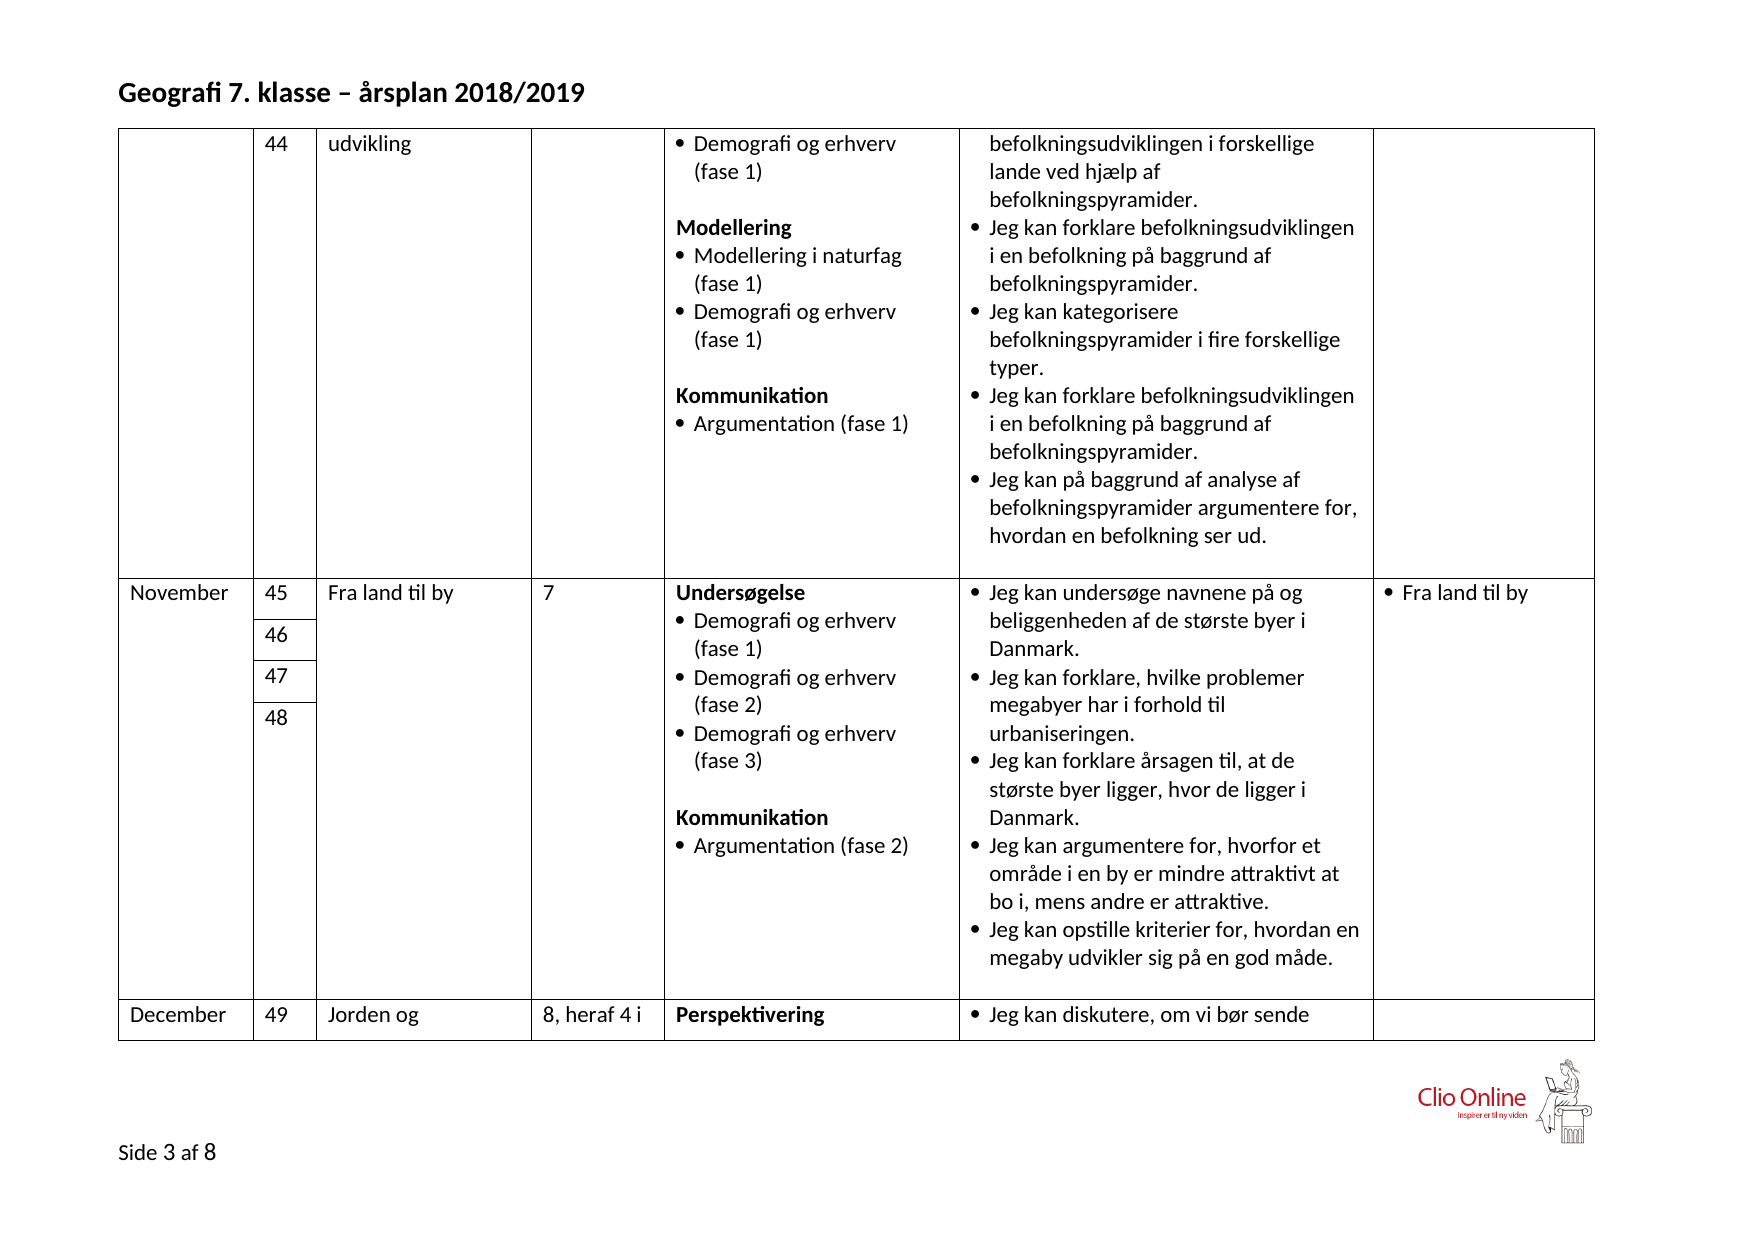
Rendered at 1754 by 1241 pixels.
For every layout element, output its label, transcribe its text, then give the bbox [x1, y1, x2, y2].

table_cell Befolkninger i udvikling [317, 129, 531, 577]
table_cell 8, heraf 4 i geografi [532, 1000, 664, 1040]
table_cell Undersøgelse Demografi og erhverv (fase 1) Demografi og erhverv (fase 2) Demografi og erhverv (fase 3) Kommunikation Argumentation (fase 2) [665, 579, 959, 999]
table_cell Jeg kan diskutere, om vi bør sende mennesker til Mars. Jeg kan beskrive, hvordan Månen påvirker livet på Jorden. [960, 1000, 1373, 1040]
table_cell 5 [532, 129, 664, 577]
picture [1400, 1042, 1610, 1161]
table_cell 47 [254, 661, 316, 702]
table_cell Fra land til by [1374, 579, 1594, 999]
table_cell November [119, 579, 253, 999]
table_cell 49 [254, 1000, 316, 1040]
table_cell 48 [254, 703, 316, 999]
table_cell Fra land til by [317, 579, 531, 999]
table_cell 45 [254, 579, 316, 619]
table_cell 44 [254, 129, 316, 577]
table_cell 7 [532, 579, 664, 999]
table_cell 46 [254, 620, 316, 660]
table_cell [1374, 129, 1594, 577]
table_cell December [119, 1000, 253, 1040]
table_cell Jorden og solsystemet [317, 1000, 531, 1040]
table_cell Jeg kan undersøge navnene på og beliggenheden af de største byer i Danmark. Jeg kan forklare, hvilke problemer megabyer har i forhold til urbaniseringen. Jeg kan forklare årsagen til, at de største byer ligger, hvor de ligger i Danmark. Jeg kan argumentere for, hvorfor et område i en by er mindre attraktivt at bo i, mens andre er attraktive. Jeg kan opstille kriterier for, hvordan en megaby udvikler sig på en god måde. [960, 579, 1373, 999]
table_cell [1374, 1000, 1594, 1040]
table_cell Perspektivering Perspektivering i naturfag (fase 1) Modellering Modellering i naturfag (fase 1) [665, 1000, 959, 1040]
